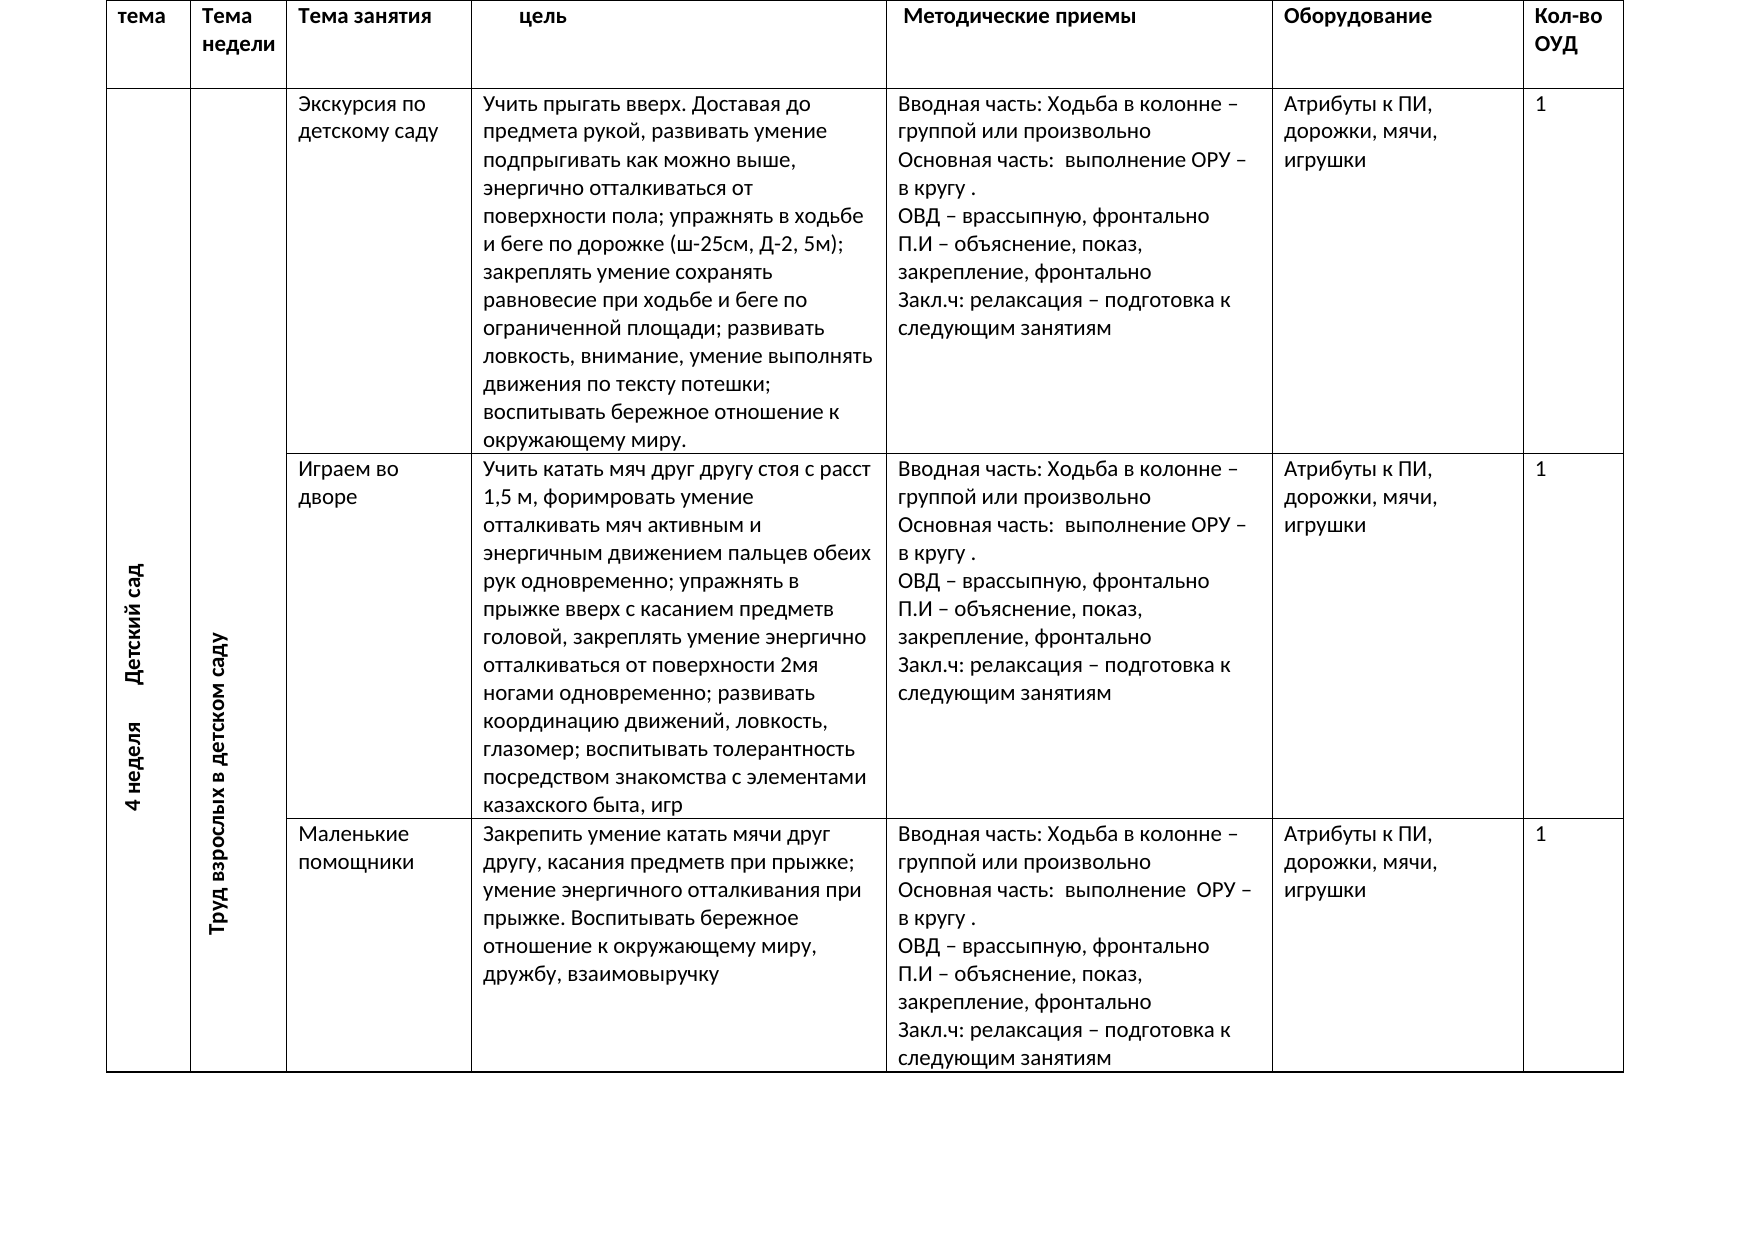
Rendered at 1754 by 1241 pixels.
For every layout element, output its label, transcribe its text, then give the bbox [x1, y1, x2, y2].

table_header тема [107, 1, 190, 88]
table_cell 1 [1524, 454, 1623, 818]
table_header Оборудование [1273, 1, 1523, 88]
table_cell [887, 819, 1272, 1071]
table_cell Экскурсия по детскому саду [287, 89, 471, 453]
table_header Тема занятия [287, 1, 471, 88]
table_cell Играем во дворе [287, 454, 471, 818]
table_cell Атрибуты к ПИ, дорожки, мячи, игрушки [1273, 89, 1523, 453]
table_cell Труд взрослых в детском саду [191, 89, 286, 1071]
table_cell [887, 89, 1272, 453]
table_header цель [472, 1, 886, 88]
table_cell 1 [1524, 89, 1623, 453]
table_cell Учить катать мяч друг другу стоя с расст 1,5 м, форимровать умение отталкивать мяч активным и энергичным движением пальцев обеих рук одновременно; упражнять в прыжке вверх с касанием предметв головой, закреплять умение энергично отталкиваться от поверхности 2мя ногами одновременно; развивать координацию движений, ловкость, глазомер; воспитывать толерантность посредством знакомства с элементами казахского быта, игр [472, 454, 886, 818]
table_cell 1 [1524, 819, 1623, 1071]
table_cell Учить прыгать вверх. Доставая до предмета рукой, развивать умение подпрыгивать как можно выше, энергично отталкиваться от поверхности пола; упражнять в ходьбе и беге по дорожке (ш-25см, Д-2, 5м); закреплять умение сохранять равновесие при ходьбе и беге по ограниченной площади; развивать ловкость, внимание, умение выполнять движения по тексту потешки; воспитывать бережное отношение к окружающему миру. [472, 89, 886, 453]
table_header Методические приемы [887, 1, 1272, 88]
table_cell 4 неделя Детский сад [107, 89, 190, 1071]
table_cell Атрибуты к ПИ, дорожки, мячи, игрушки [1273, 454, 1523, 818]
table_header Кол-во ОУД [1524, 1, 1623, 88]
table_header Тема недели [191, 1, 286, 88]
table_cell Атрибуты к ПИ, дорожки, мячи, игрушки [1273, 819, 1523, 1071]
table_cell Маленькие помощники [287, 819, 471, 1071]
table_cell Закрепить умение катать мячи друг другу, касания предметв при прыжке; умение энергичного отталкивания при прыжке. Воспитывать бережное отношение к окружающему миру, дружбу, взаимовыручку [472, 819, 886, 1071]
